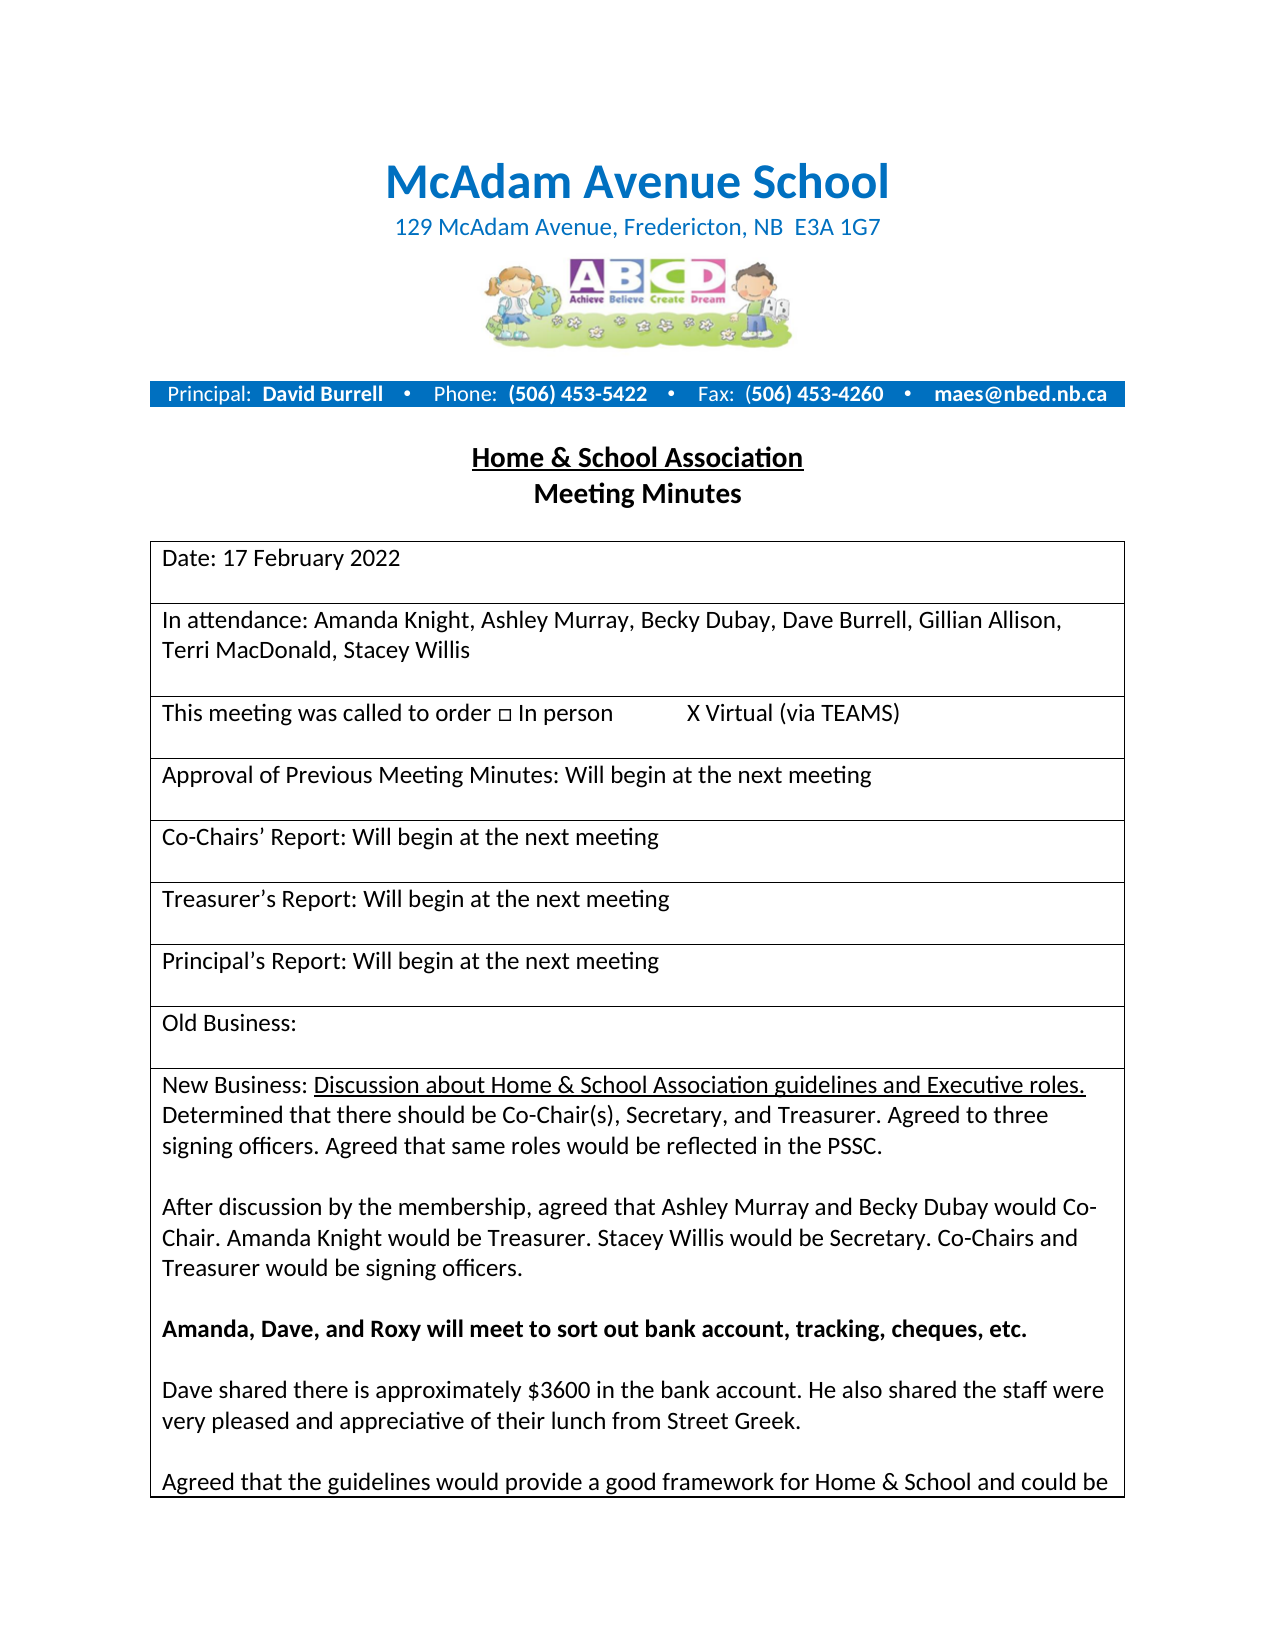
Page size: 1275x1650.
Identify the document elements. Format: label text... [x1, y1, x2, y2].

text Meeting Minutes [150, 475, 1125, 510]
table_cell Approval of Previous Meeting Minutes: Will begin at the next meeting [151, 759, 1124, 820]
text McAdam Avenue School [150, 150, 1125, 211]
table_cell This meeting was called to order □ In person X Virtual (via TEAMS) [151, 697, 1124, 758]
table_cell Treasurer’s Report: Will begin at the next meeting [151, 883, 1124, 944]
table_cell Old Business: [151, 1007, 1124, 1068]
table_cell Principal’s Report: Will begin at the next meeting [151, 945, 1124, 1006]
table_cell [151, 1069, 1124, 1496]
table_cell In attendance: Amanda Knight, Ashley Murray, Becky Dubay, Dave Burrell, Gillian Allison, Terri MacDonald, Stacey Willis [151, 604, 1124, 696]
table_cell Co-Chairs’ Report: Will begin at the next meeting [151, 821, 1124, 882]
text Home & School Association [150, 439, 1125, 475]
table_header Date: 17 February 2022 [151, 542, 1124, 603]
picture [473, 241, 802, 381]
text 129 McAdam Avenue, Fredericton, NB E3A 1G7 [150, 211, 1125, 242]
